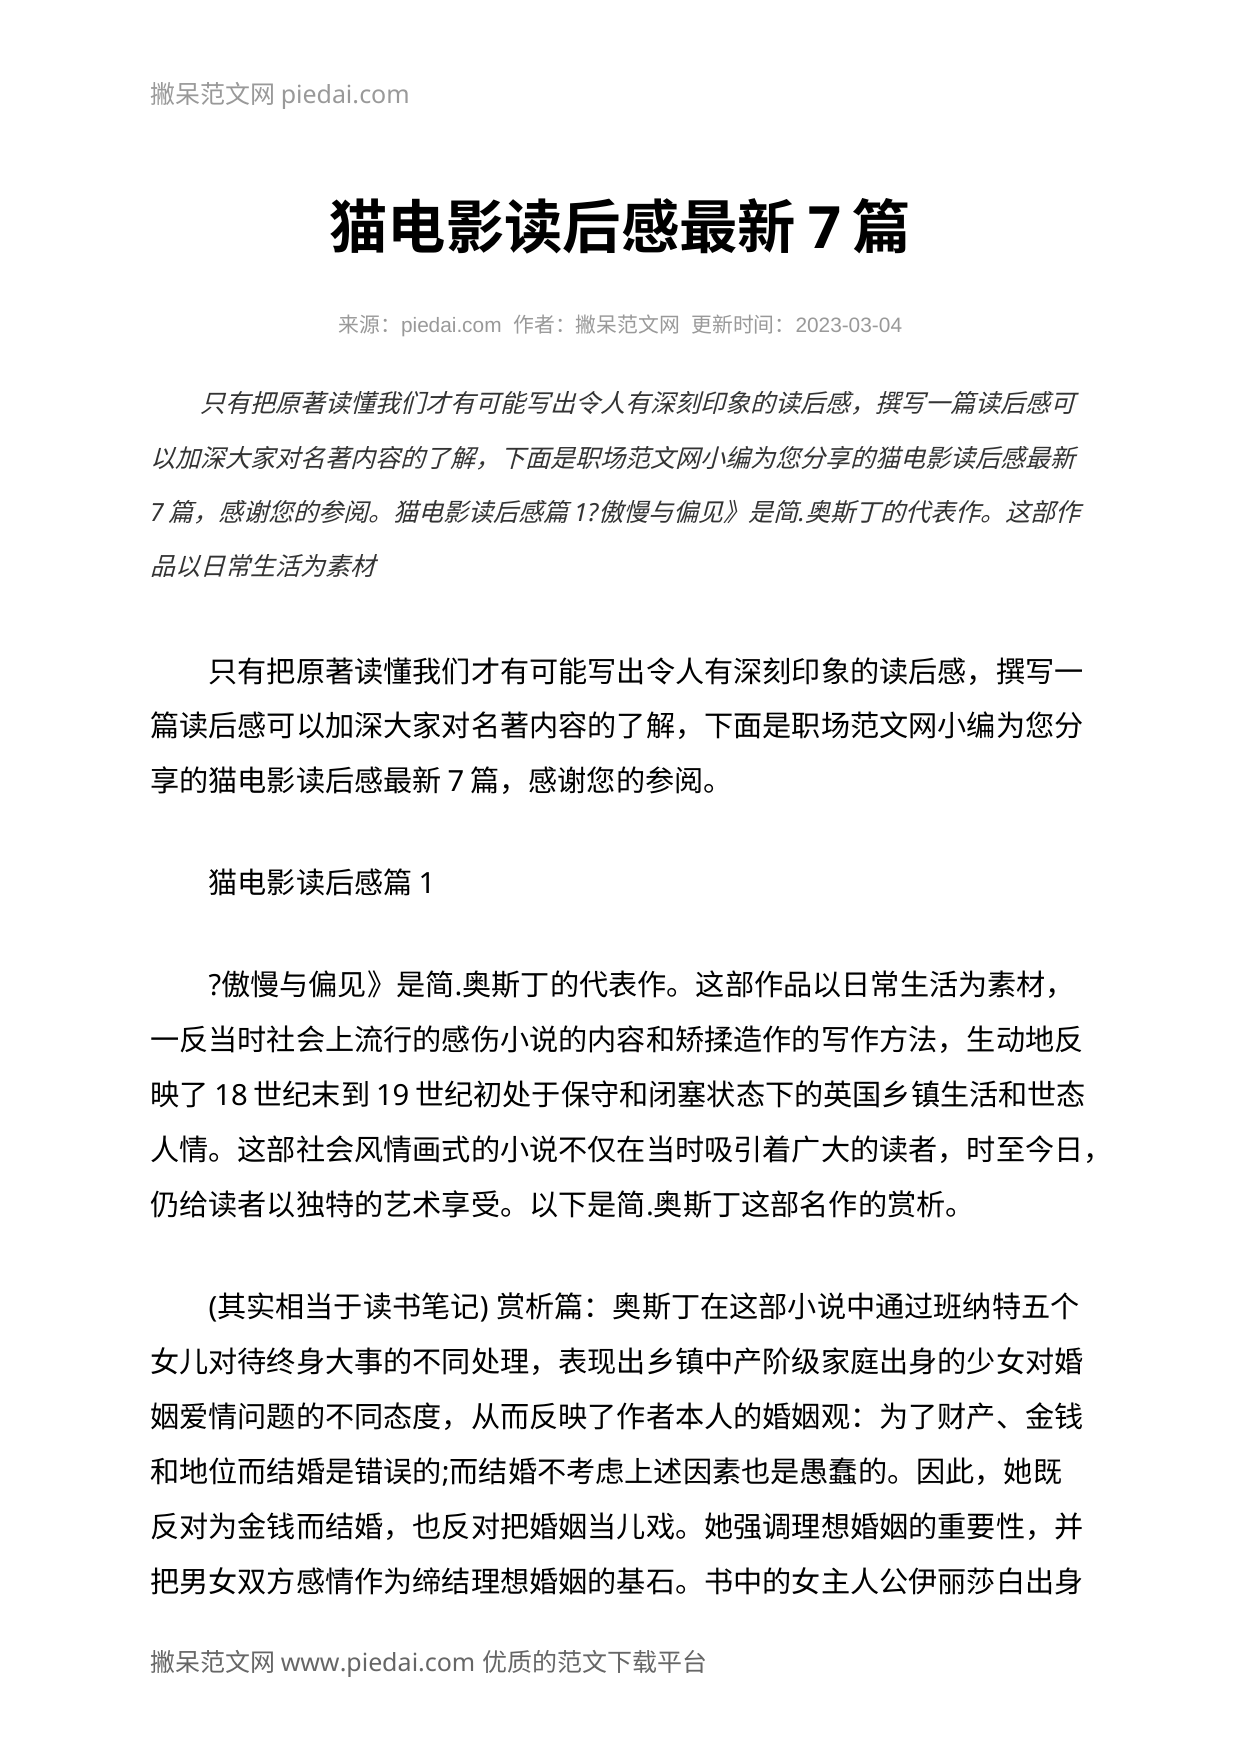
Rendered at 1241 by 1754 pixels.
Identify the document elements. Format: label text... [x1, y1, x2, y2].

subtitle 猫电影读后感最新7篇 [150, 181, 1090, 266]
text 只有把原著读懂我们才有可能写出令人有深刻印象的读后感，撰写一篇读后感可以加深大家对名著内容的了解，下面是职场范文网小编为您分享的猫电影读后感最新7篇，感谢您的参阅。 [150, 648, 1090, 800]
text 只有把原著读懂我们才有可能写出令人有深刻印象的读后感，撰写一篇读后感可以加深大家对名著内容的了解，下面是职场范文网小编为您分享的猫电影读后感最新7篇，感谢您的参阅。猫电影读后感篇1?傲慢与偏见》是简.奥斯丁的代表作。这部作品以日常生活为素材 [150, 384, 1090, 583]
text ?傲慢与偏见》是简.奥斯丁的代表作。这部作品以日常生活为素材，一反当时社会上流行的感伤小说的内容和矫揉造作的写作方法，生动地反映了18世纪末到19世纪初处于保守和闭塞状态下的英国乡镇生活和世态人情。这部社会风情画式的小说不仅在当时吸引着广大的读者，时至今日，仍给读者以独特的艺术享受。以下是简.奥斯丁这部名作的赏析。 [150, 962, 1090, 1224]
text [150, 1284, 1090, 1601]
text 猫电影读后感篇1 [150, 860, 1090, 902]
text 来源：piedai.com 作者：撇呆范文网 更新时间：2023-03-04 [150, 313, 1090, 337]
